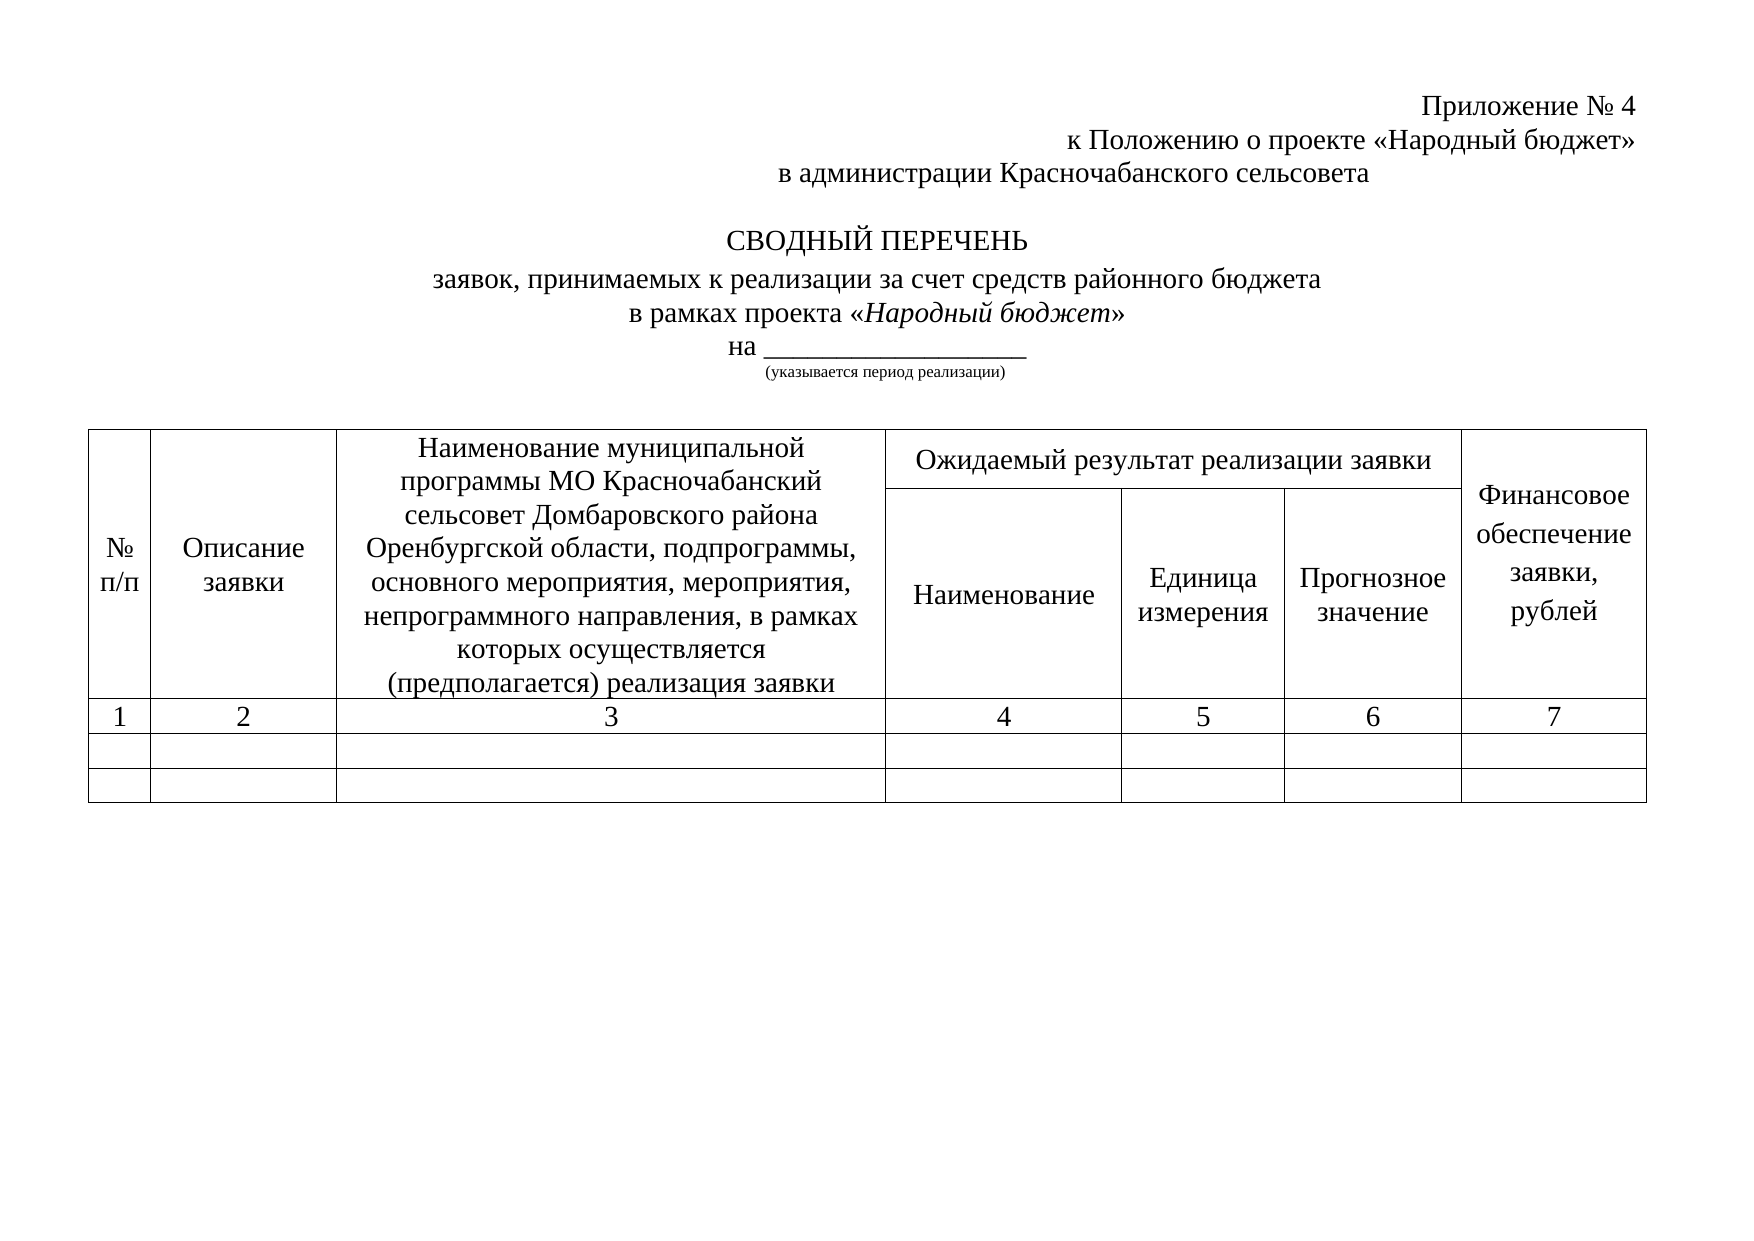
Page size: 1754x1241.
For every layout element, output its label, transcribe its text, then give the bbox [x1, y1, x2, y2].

table_cell [1122, 734, 1284, 767]
text заявок, принимаемых к реализации за счет средств районного бюджета [118, 261, 1636, 295]
table_cell 1 [89, 699, 150, 733]
text в администрации Красночабанского сельсовета [118, 156, 1636, 189]
table_header Ожидаемый результат реализации заявки [886, 430, 1461, 488]
text (указывается период реализации) [118, 362, 1636, 395]
text СВОДНЫЙ ПЕРЕЧЕНЬ [118, 223, 1636, 256]
table_cell [151, 734, 336, 767]
table_cell [1462, 769, 1646, 802]
text к Положению о проекте «Народный бюджет» [118, 122, 1636, 156]
table_header № п/п [89, 430, 150, 698]
table_cell [337, 769, 885, 802]
table_cell 2 [151, 699, 336, 733]
table_cell [89, 734, 150, 767]
text в рамках проекта «Народный бюджет» [118, 295, 1636, 328]
table_cell [151, 769, 336, 802]
table_cell 3 [337, 699, 885, 733]
table_cell 7 [1462, 699, 1646, 733]
table_cell [886, 769, 1121, 802]
table_cell 4 [886, 699, 1121, 733]
table_cell [1462, 734, 1646, 767]
table_cell [1285, 734, 1461, 767]
table_header Финансовое обеспечение заявки, рублей [1462, 430, 1646, 698]
table_cell Прогнозное значение [1285, 489, 1461, 698]
text Приложение № 4 [118, 88, 1636, 122]
table_cell Единица измерения [1122, 489, 1284, 698]
table_cell [89, 769, 150, 802]
table_cell [337, 734, 885, 767]
text на __________________ [118, 328, 1636, 362]
table_header Наименование муниципальной программы МО Красночабанский сельсовет Домбаровского района Оренбургской области, подпрограммы, основного мероприятия, мероприятия, непрограммного направления, в рамках которых осуществляется (предполагается) реализация заявки [337, 430, 885, 698]
table_cell [1285, 769, 1461, 802]
table_cell [1122, 769, 1284, 802]
table_cell [886, 734, 1121, 767]
table_cell 6 [1285, 699, 1461, 733]
table_header Описание заявки [151, 430, 336, 698]
table_cell 5 [1122, 699, 1284, 733]
table_cell Наименование [886, 489, 1121, 698]
